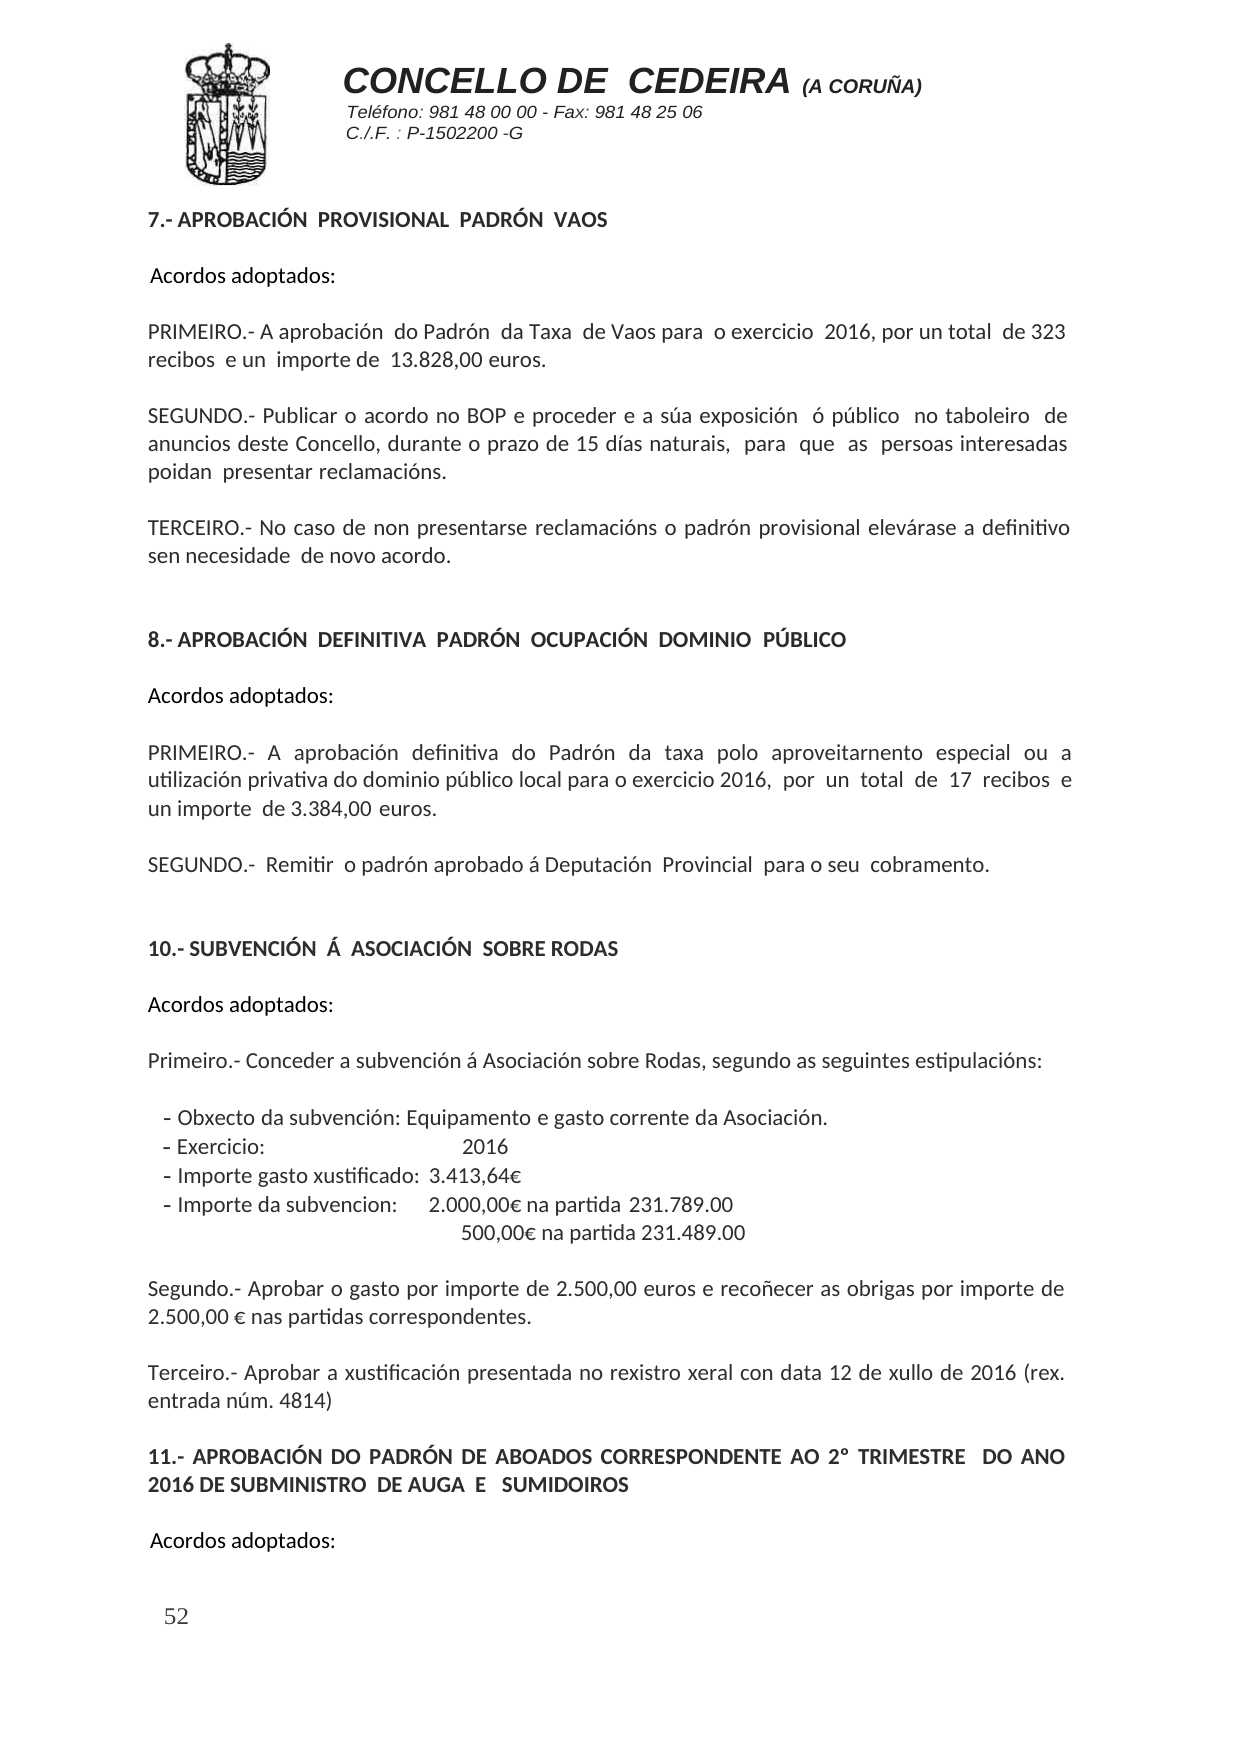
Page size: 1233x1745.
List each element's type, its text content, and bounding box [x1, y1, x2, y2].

picture [184, 43, 271, 186]
text 10.- SUBVENCIÓN Á ASOCIACIÓN SOBRE RODAS [148, 934, 1084, 962]
text Primeiro.- Conceder a subvención á Asociación sobre Rodas, segundo as seguintes estipulacións: [148, 1046, 1067, 1074]
text 11.- APROBACIÓN DO PADRÓN DE ABOADOS CORRESPONDENTE AO 2º TRIMESTRE DO ANO 2016 DE SUBMINISTRO DE AUGA E SUMIDOIROS [148, 1442, 1067, 1498]
text Segundo.- Aprobar o gasto por importe de 2.500,00 euros e recoñecer as obrigas por importe de 2.500,00 € nas partidas correspondentes. [148, 1274, 1067, 1330]
subtitle Acordos adoptados: [148, 682, 1084, 709]
text TERCEIRO.- No caso de non presentarse reclamacións o padrón provisional elevárase a definitivo sen necesidade de novo acordo. [148, 513, 1072, 569]
subtitle Acordos adoptados: [150, 261, 1053, 289]
text 500,00€ na partida 231.489.00 [461, 1218, 764, 1246]
text 7.- APROBACIÓN PROVISIONAL PADRÓN VAOS [148, 205, 1084, 233]
text PRIMEIRO.- A aprobación do Padrón da Taxa de Vaos para o exercicio 2016, por un total de 323 recibos e un importe de 13.828,00 euros. [148, 317, 1069, 373]
text Terceiro.- Aprobar a xustificación presentada no rexistro xeral con data 12 de xullo de 2016 (rex. entrada núm. 4814) [148, 1358, 1067, 1414]
text SEGUNDO.- Remitir o padrón aprobado á Deputación Provincial para o seu cobramento. [148, 850, 1074, 878]
list Importe da subvencion: 2.000,00€ na partida 231.789.00 [163, 1189, 1084, 1218]
list Exercicio: 2016 [162, 1131, 1084, 1160]
list Obxecto da subvención: Equipamento e gasto corrente da Asociación. [163, 1102, 1084, 1131]
subtitle Acordos adoptados: [148, 990, 1084, 1018]
list Importe gasto xustificado: 3.413,64€ [163, 1160, 1084, 1189]
text PRIMEIRO.- A aprobación definitiva do Padrón da taxa polo aproveitarnento especial ou a utilización privativa do dominio público local para o exercicio 2016, por un total de 17 recibos e un importe de 3.384,00 euros. [148, 738, 1074, 822]
text 8.- APROBACIÓN DEFINITIVA PADRÓN OCUPACIÓN DOMINIO PÚBLICO [148, 626, 1084, 653]
subtitle Acordos adoptados: [150, 1526, 1084, 1554]
